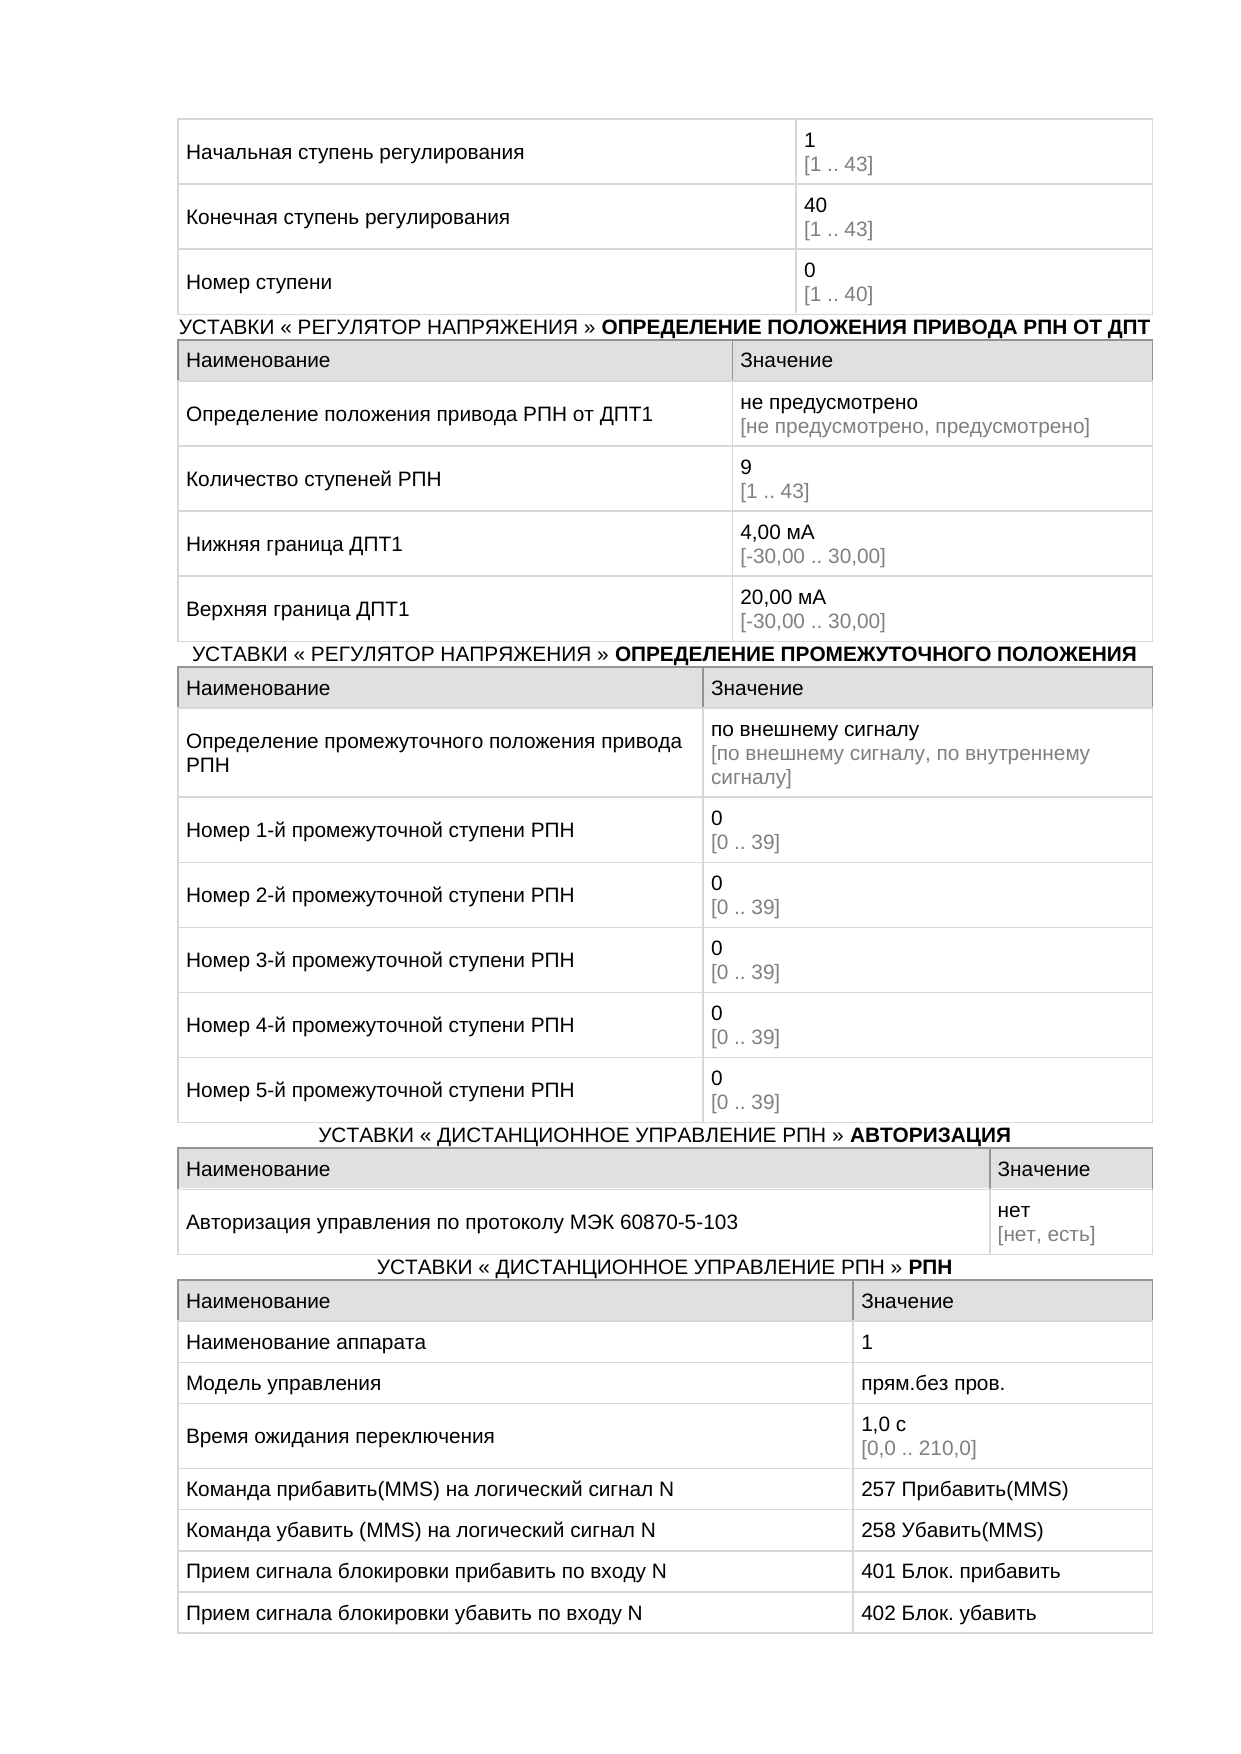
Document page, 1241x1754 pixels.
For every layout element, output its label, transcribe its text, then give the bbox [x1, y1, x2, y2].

table_cell 0 [0 .. 39] [704, 993, 1152, 1057]
table_cell Номер 4-й промежуточной ступени РПН [179, 993, 702, 1057]
table_header Наименование [179, 1281, 852, 1320]
table_cell 257 Прибавить(MMS) [854, 1469, 1152, 1509]
table_header Значение [991, 1149, 1152, 1188]
table_cell 258 Убавить(MMS) [854, 1510, 1152, 1550]
table_cell Команда прибавить(MMS) на логический сигнал N [179, 1469, 852, 1509]
table_cell Номер 2-й промежуточной ступени РПН [179, 863, 702, 926]
table_cell Команда убавить (MMS) на логический сигнал N [179, 1510, 852, 1550]
table_cell Определение промежуточного положения привода РПН [179, 709, 702, 796]
table_header Наименование [179, 668, 702, 707]
table_cell Верхняя граница ДПТ1 [179, 577, 732, 641]
table_cell 0 [0 .. 39] [704, 798, 1152, 861]
table_cell Начальная ступень регулирования [179, 120, 795, 183]
table_cell 1,0 с [0,0 .. 210,0] [854, 1404, 1152, 1468]
table_cell 40 [1 .. 43] [797, 185, 1152, 248]
table_cell Конечная ступень регулирования [179, 185, 795, 248]
table_header Значение [854, 1281, 1152, 1320]
table_cell Прием сигнала блокировки убавить по входу N [179, 1593, 852, 1632]
table_cell 1 [1 .. 43] [797, 120, 1152, 183]
table_cell Авторизация управления по протоколу МЭК 60870-5-103 [179, 1190, 989, 1253]
subtitle Уставки « Дистанционное управление РПН » Авторизация [177, 1123, 1152, 1147]
table_cell Номер ступени [179, 250, 795, 313]
table_cell прям.без пров. [854, 1363, 1152, 1402]
table_cell Количество ступеней РПН [179, 447, 732, 510]
table_cell 0 [1 .. 40] [797, 250, 1152, 313]
table_cell Модель управления [179, 1363, 852, 1402]
table_cell не предусмотрено [не предусмотрено, предусмотрено] [733, 382, 1152, 445]
table_cell по внешнему сигналу [по внешнему сигналу, по внутреннему сигналу] [704, 709, 1152, 796]
table_cell Нижняя граница ДПТ1 [179, 512, 732, 575]
table_header Наименование [179, 341, 732, 380]
table_cell нет [нет, есть] [991, 1190, 1152, 1253]
subtitle Уставки « Регулятор напряжения » Определение положения привода РПН от ДПТ [177, 315, 1152, 339]
table_cell Номер 5-й промежуточной ступени РПН [179, 1058, 702, 1122]
table_header Наименование [179, 1149, 989, 1188]
table_cell Время ожидания переключения [179, 1404, 852, 1468]
subtitle Уставки « Дистанционное управление РПН » РПН [177, 1255, 1152, 1279]
table_cell Наименование аппарата [179, 1322, 852, 1361]
table_cell 0 [0 .. 39] [704, 1058, 1152, 1122]
table_cell Прием сигнала блокировки прибавить по входу N [179, 1552, 852, 1591]
table_cell 1 [854, 1322, 1152, 1361]
table_cell 4,00 мА [-30,00 .. 30,00] [733, 512, 1152, 575]
subtitle Уставки « Регулятор напряжения » Определение промежуточного положения [177, 642, 1152, 666]
table_cell Номер 3-й промежуточной ступени РПН [179, 928, 702, 992]
table_header Значение [704, 668, 1152, 707]
table_cell 9 [1 .. 43] [733, 447, 1152, 510]
table_cell 0 [0 .. 39] [704, 863, 1152, 926]
table_header Значение [733, 341, 1152, 380]
table_cell 20,00 мА [-30,00 .. 30,00] [733, 577, 1152, 641]
table_cell 401 Блок. прибавить [854, 1552, 1152, 1591]
table_cell Определение положения привода РПН от ДПТ1 [179, 382, 732, 445]
table_cell 402 Блок. убавить [854, 1593, 1152, 1632]
table_cell Номер 1-й промежуточной ступени РПН [179, 798, 702, 861]
table_cell 0 [0 .. 39] [704, 928, 1152, 992]
